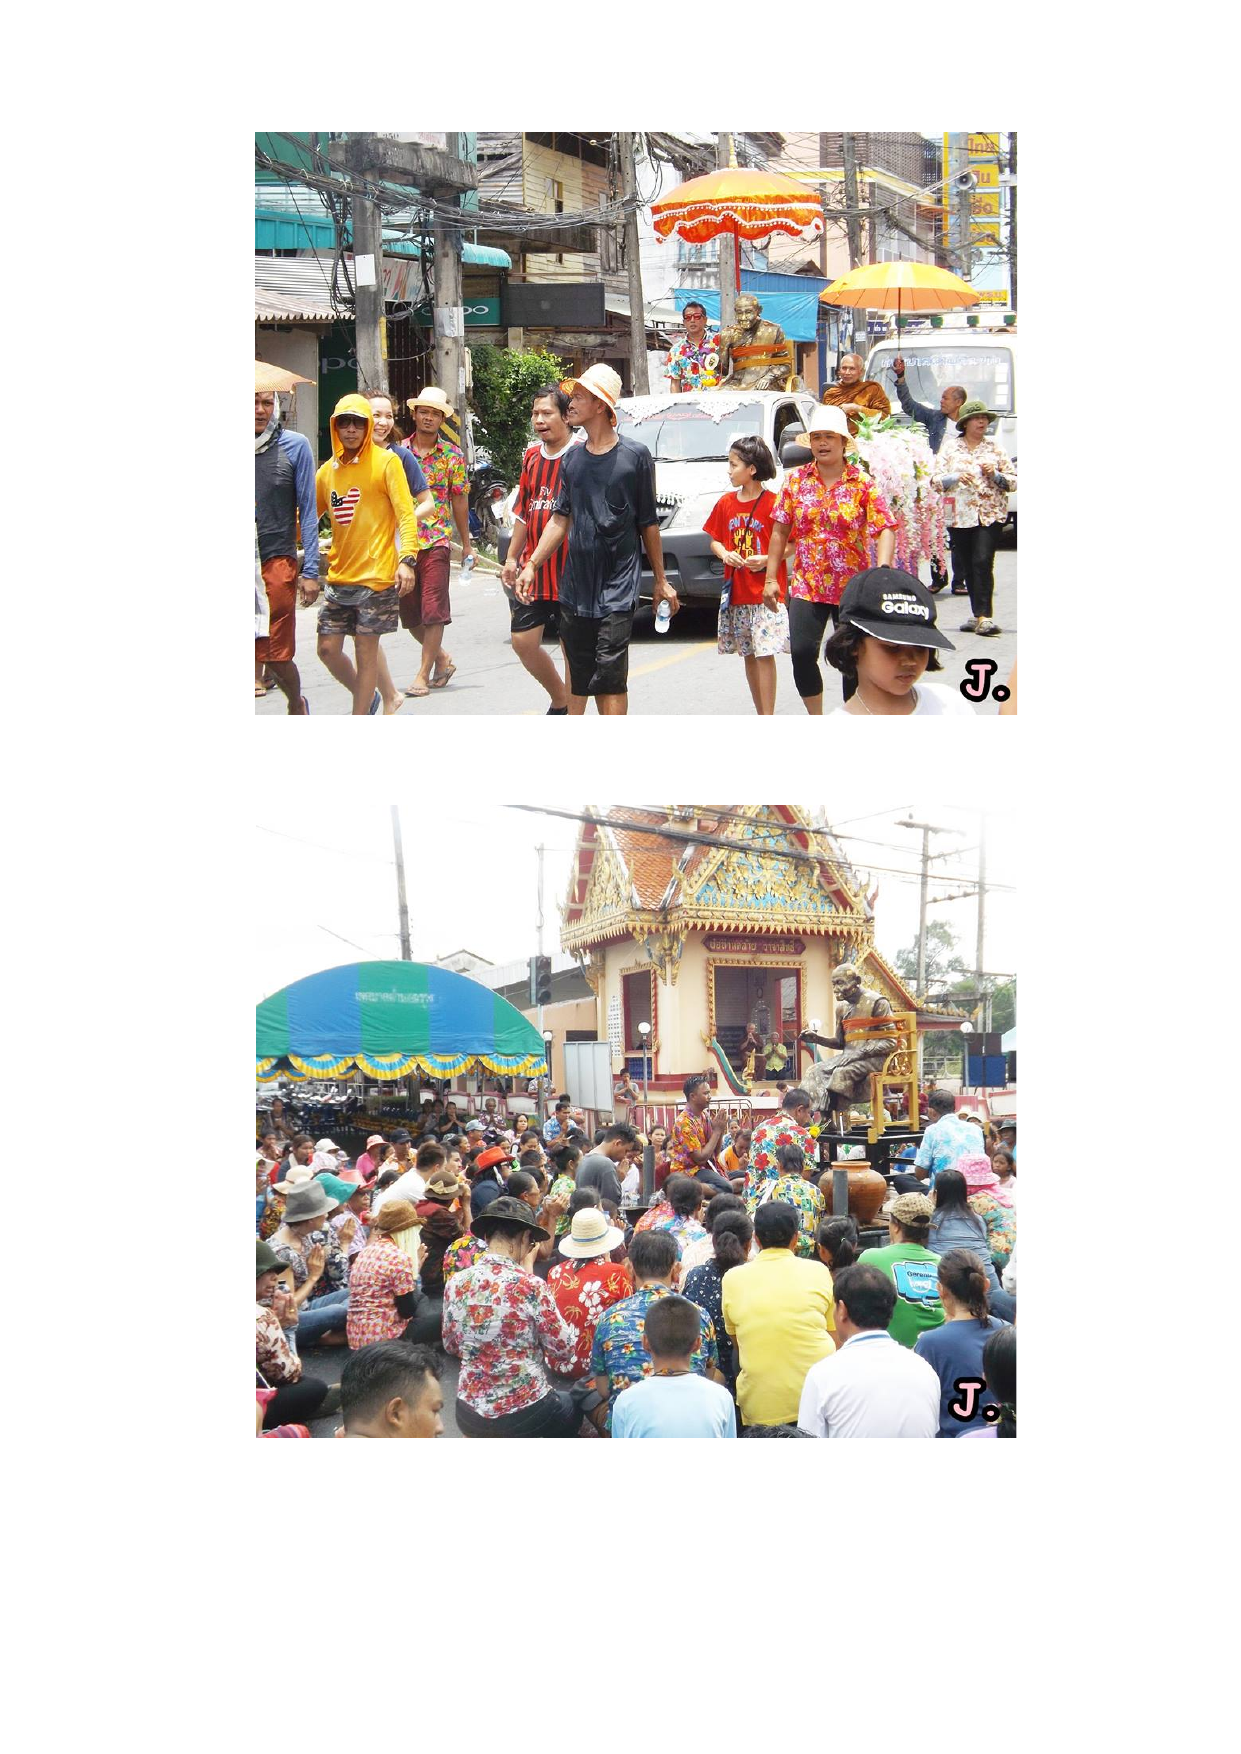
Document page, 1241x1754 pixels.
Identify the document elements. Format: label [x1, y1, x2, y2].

picture [256, 805, 1017, 1438]
picture [255, 132, 1018, 715]
